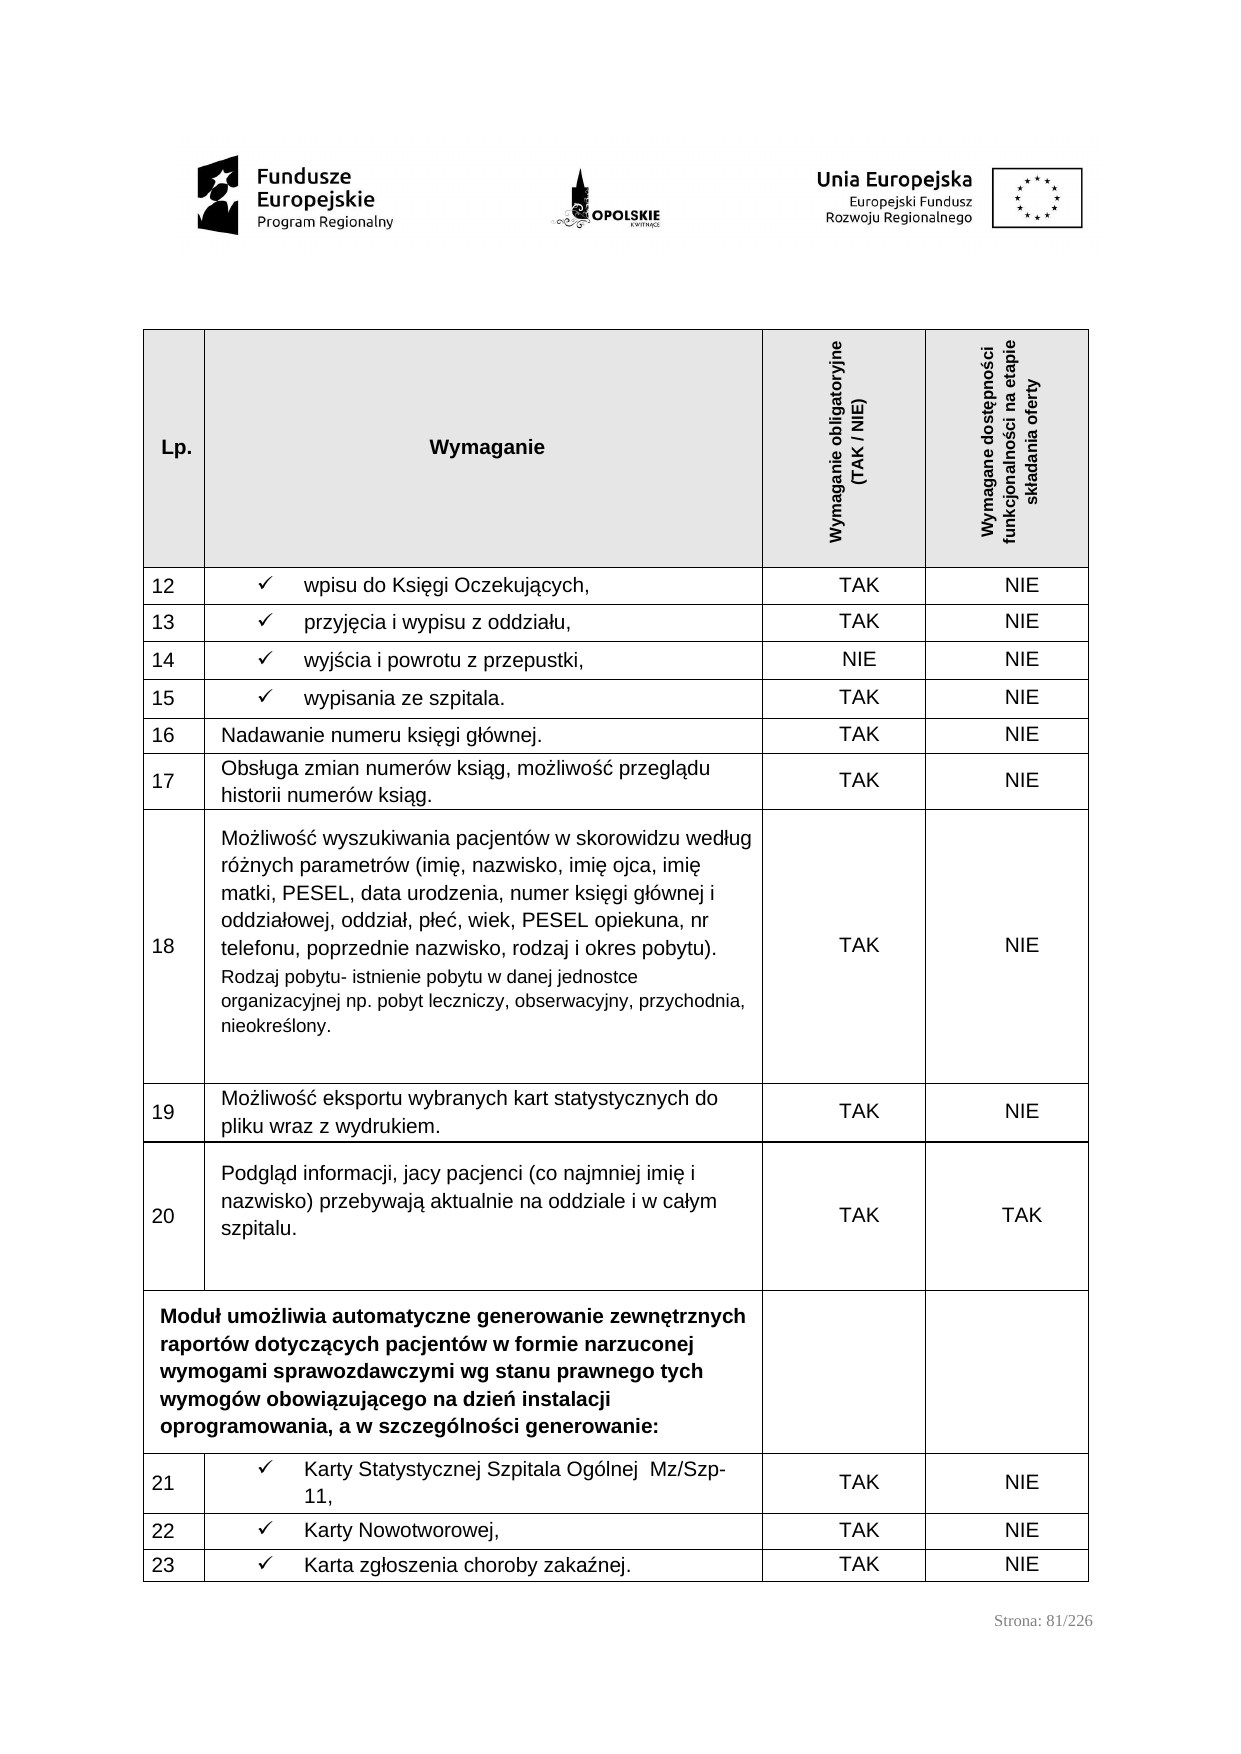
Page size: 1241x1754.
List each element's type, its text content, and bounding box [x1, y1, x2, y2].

table_cell TAK [763, 754, 925, 809]
table_cell [144, 1514, 204, 1549]
table_cell wypisania ze szpitala. [205, 680, 762, 718]
table_cell Karty Nowotworowej, [205, 1514, 762, 1549]
table_cell NIE [926, 1514, 1088, 1549]
table_cell [144, 1084, 204, 1141]
table_cell Podgląd informacji, jacy pacjenci (co najmniej imię i nazwisko) przebywają aktualnie na oddziale i w całym szpitalu. [205, 1143, 762, 1290]
table_cell TAK [763, 810, 925, 1083]
table_cell [144, 754, 204, 809]
table_header Wymagane dostępności funkcjonalności na etapie składania oferty [926, 330, 1088, 567]
table_cell Obsługa zmian numerów ksiąg, możliwość przeglądu historii numerów ksiąg. [205, 754, 762, 809]
table_header Wymaganie [205, 330, 762, 567]
table_cell TAK [763, 680, 925, 718]
table_cell Nadawanie numeru księgi głównej. [205, 719, 762, 753]
picture [177, 134, 1103, 255]
table_cell TAK [763, 1084, 925, 1141]
table_cell wyjścia i powrotu z przepustki, [205, 642, 762, 679]
table_cell [144, 1550, 204, 1581]
table_cell [144, 568, 204, 604]
table_cell NIE [926, 719, 1088, 753]
table_cell [926, 1291, 1088, 1453]
table_cell [144, 642, 204, 679]
table_cell [144, 680, 204, 718]
table_cell TAK [763, 1454, 925, 1512]
table_cell NIE [926, 605, 1088, 641]
table_cell przyjęcia i wypisu z oddziału, [205, 605, 762, 641]
table_cell NIE [926, 1454, 1088, 1512]
table_cell NIE [926, 810, 1088, 1083]
table_cell NIE [926, 680, 1088, 718]
table_cell [144, 1454, 204, 1512]
table_cell TAK [763, 605, 925, 641]
table_cell [144, 719, 204, 753]
table_cell NIE [926, 568, 1088, 604]
table_cell TAK [763, 719, 925, 753]
table_cell TAK [763, 568, 925, 604]
table_cell Moduł umożliwia automatyczne generowanie zewnętrznych raportów dotyczących pacjentów w formie narzuconej wymogami sprawozdawczymi wg stanu prawnego tych wymogów obowiązującego na dzień instalacji oprogramowania, a w szczególności generowanie: [144, 1291, 762, 1453]
table_cell Karty Statystycznej Szpitala Ogólnej Mz/Szp-11, [205, 1454, 762, 1512]
table_cell TAK [763, 1143, 925, 1290]
table_cell NIE [926, 1084, 1088, 1141]
table_header Wymaganie obligatoryjne (TAK / NIE) [763, 330, 925, 567]
table_cell TAK [763, 1514, 925, 1549]
table_cell TAK [926, 1143, 1088, 1290]
table_cell wpisu do Księgi Oczekujących, [205, 568, 762, 604]
table_header Lp. [144, 330, 204, 567]
table_cell [144, 1143, 204, 1290]
table_cell Możliwość wyszukiwania pacjentów w skorowidzu według różnych parametrów (imię, nazwisko, imię ojca, imię matki, PESEL, data urodzenia, numer księgi głównej i oddziałowej, oddział, płeć, wiek, PESEL opiekuna, nr telefonu, poprzednie nazwisko, rodzaj i okres pobytu). Rodzaj pobytu- istnienie pobytu w danej jednostce organizacyjnej np. pobyt leczniczy, obserwacyjny, przychodnia, nieokreślony. [205, 810, 762, 1083]
table_cell NIE [763, 642, 925, 679]
table_cell [763, 1291, 925, 1453]
table_cell NIE [926, 1550, 1088, 1581]
table_cell NIE [926, 642, 1088, 679]
table_cell TAK [763, 1550, 925, 1581]
table_cell [144, 605, 204, 641]
table_cell Karta zgłoszenia choroby zakaźnej. [205, 1550, 762, 1581]
table_cell [144, 810, 204, 1083]
table_cell Możliwość eksportu wybranych kart statystycznych do pliku wraz z wydrukiem. [205, 1084, 762, 1141]
table_cell NIE [926, 754, 1088, 809]
